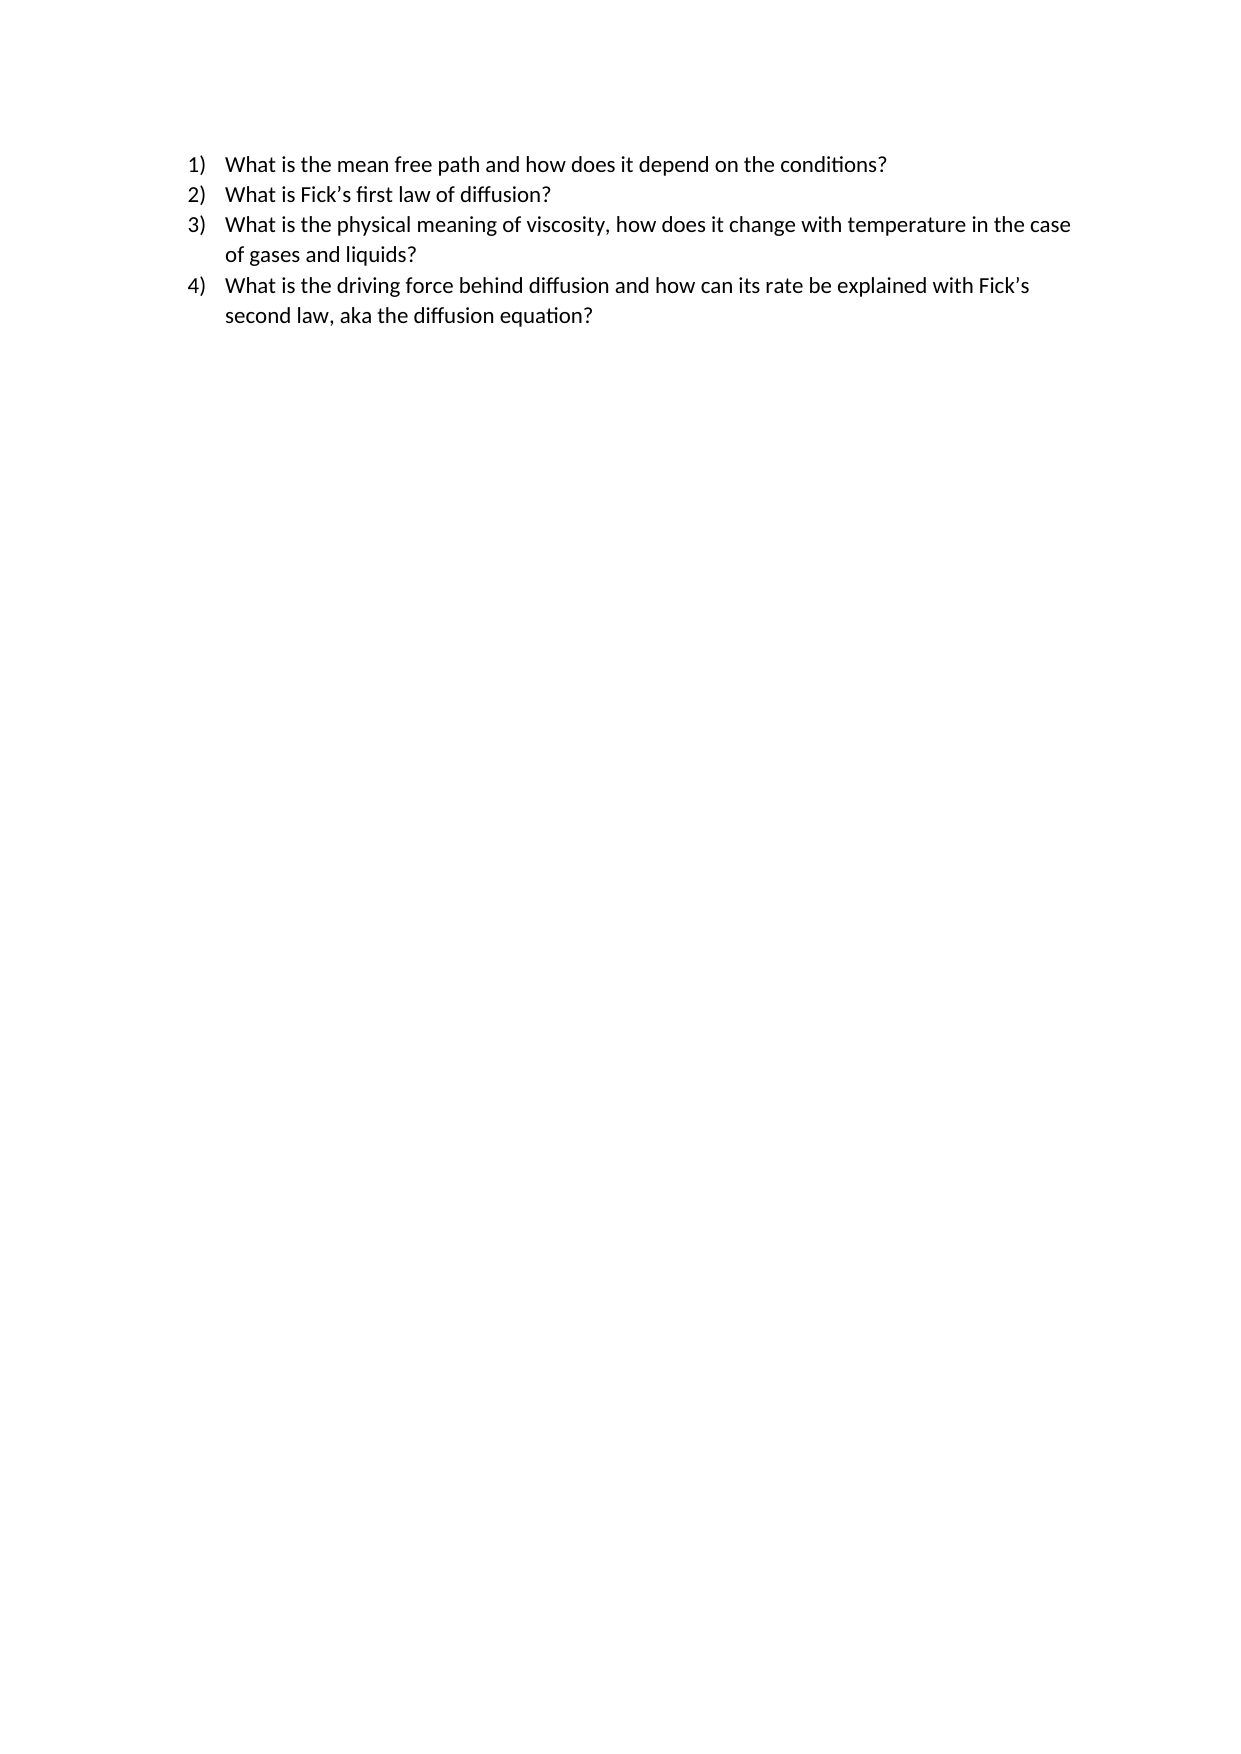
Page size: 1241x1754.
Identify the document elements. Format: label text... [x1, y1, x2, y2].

list What is the driving force behind diffusion and how can its rate be explained with Fick’s second law, aka the diffusion equation? [187, 271, 1090, 329]
list What is Fick’s first law of diffusion? [187, 180, 1090, 208]
list What is the mean free path and how does it depend on the conditions? [187, 150, 1090, 178]
list What is the physical meaning of viscosity, how does it change with temperature in the case of gases and liquids? [187, 210, 1090, 269]
